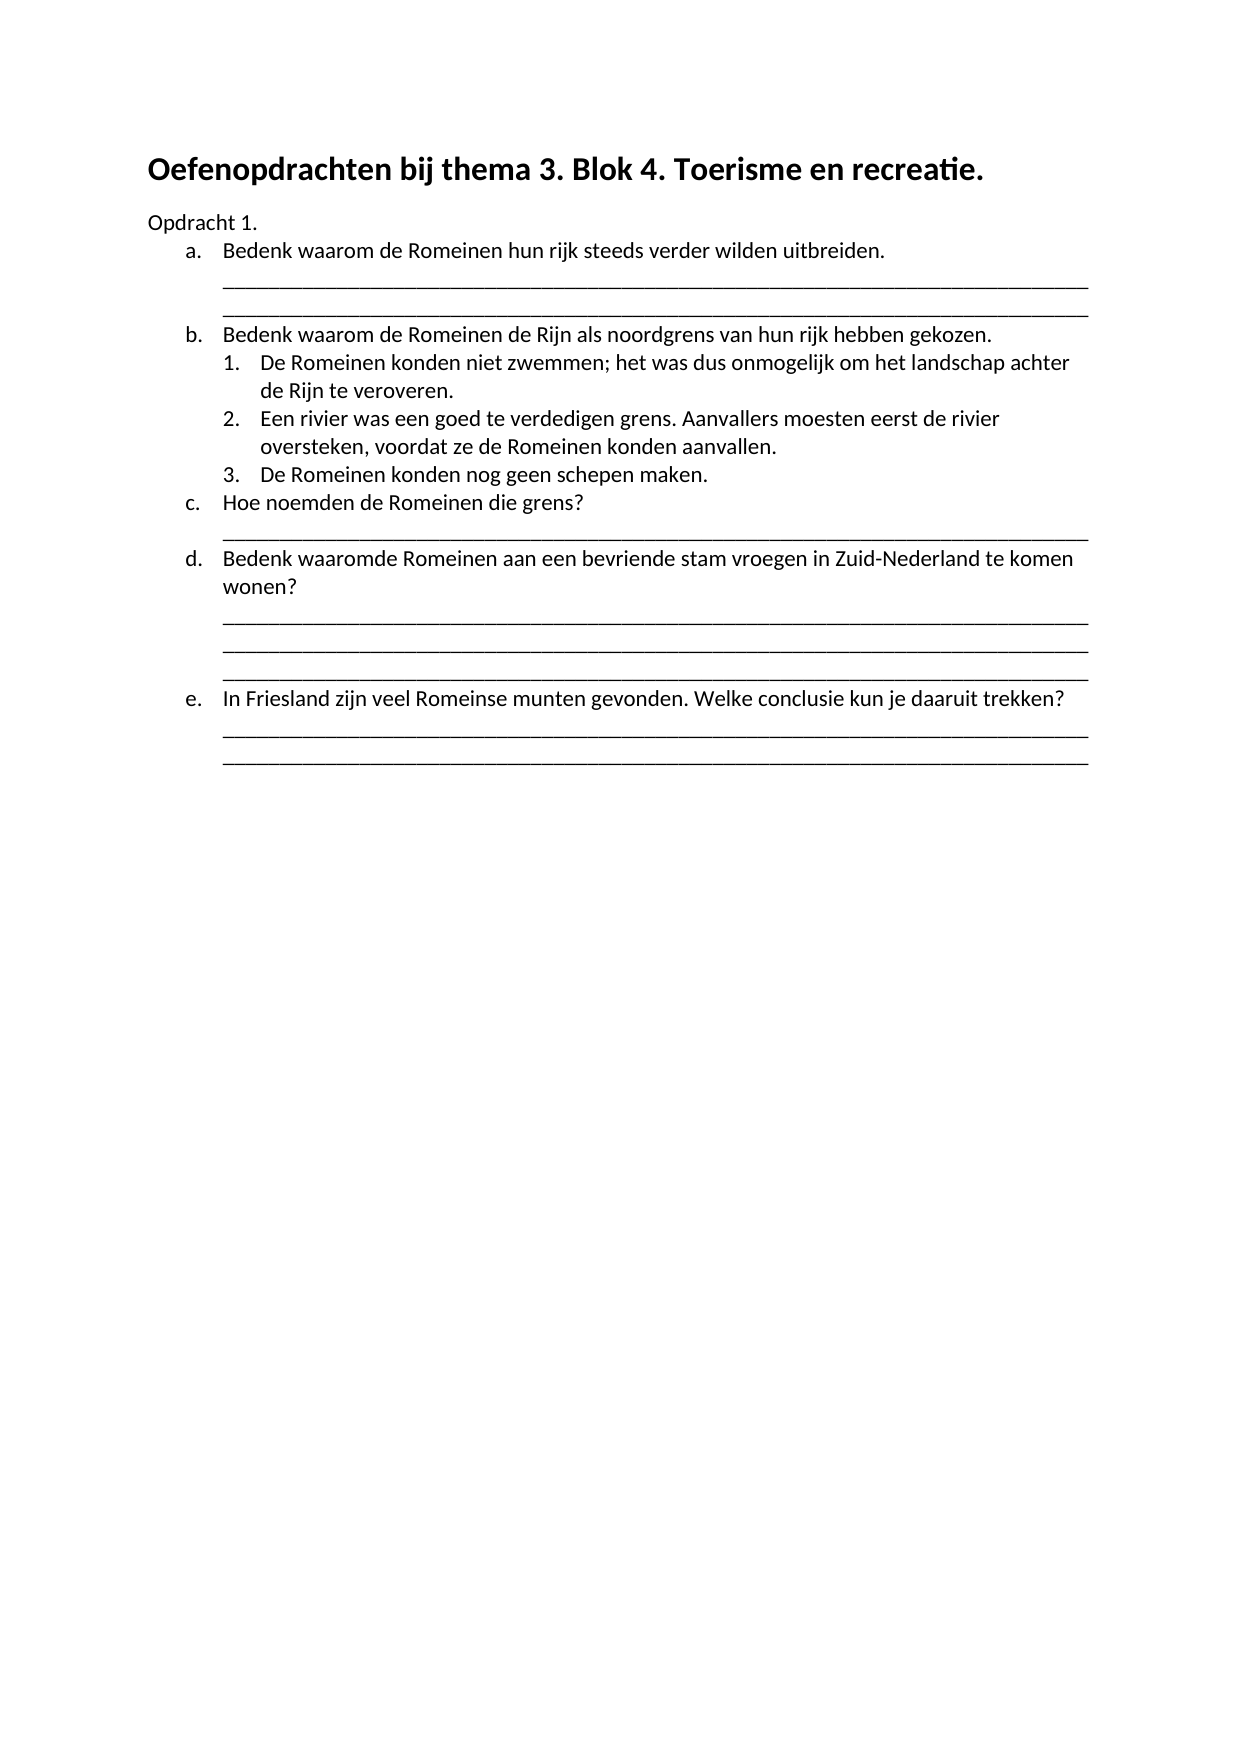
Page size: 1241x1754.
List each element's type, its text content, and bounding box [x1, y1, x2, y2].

text ____________________________________________________________________________ [223, 516, 1093, 544]
list Hoe noemden de Romeinen die grens? [185, 488, 1093, 516]
list De Romeinen konden nog geen schepen maken. [223, 460, 1093, 488]
list De Romeinen konden niet zwemmen; het was dus onmogelijk om het landschap achter de Rijn te veroveren. [223, 348, 1093, 404]
text Opdracht 1. [148, 208, 1093, 236]
text ________________________________________________________________________________________________________________________________________________________ [223, 713, 1093, 769]
list Bedenk waaromde Romeinen aan een bevriende stam vroegen in Zuid-Nederland te komen wonen? [185, 544, 1093, 601]
text ________________________________________________________________________________________________________________________________________________________ [223, 264, 1093, 320]
list Bedenk waarom de Romeinen de Rijn als noordgrens van hun rijk hebben gekozen. [185, 320, 1093, 348]
list Een rivier was een goed te verdedigen grens. Aanvallers moesten eerst de rivier oversteken, voordat ze de Romeinen konden aanvallen. [223, 404, 1093, 460]
text ____________________________________________________________________________________________________________________________________________________________________________________________________________________________________ [223, 601, 1093, 684]
list In Friesland zijn veel Romeinse munten gevonden. Welke conclusie kun je daaruit trekken? [185, 684, 1093, 713]
list Bedenk waarom de Romeinen hun rijk steeds verder wilden uitbreiden. [185, 236, 1093, 264]
text Oefenopdrachten bij thema 3. Blok 4. Toerisme en recreatie. [148, 148, 1093, 188]
